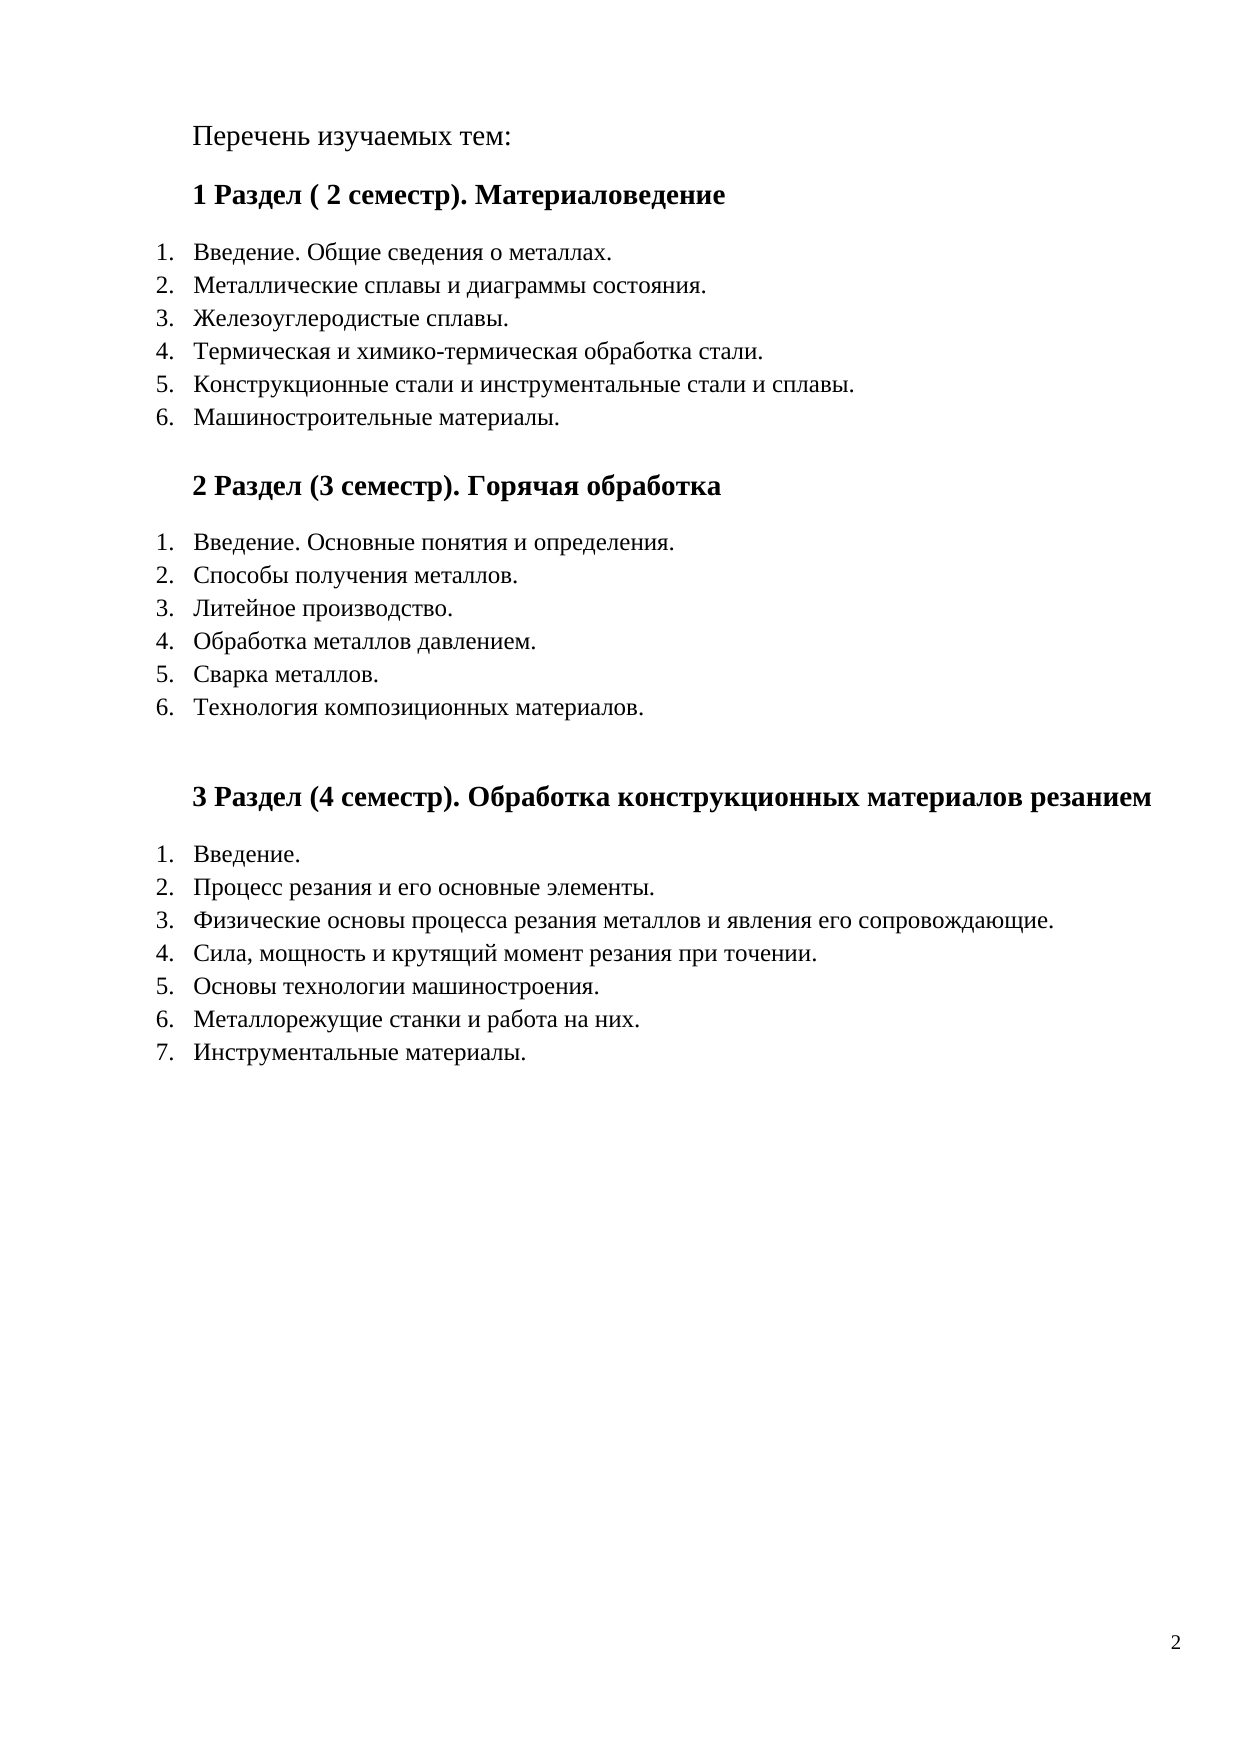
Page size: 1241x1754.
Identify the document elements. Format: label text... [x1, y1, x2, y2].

list Металлические сплавы и диаграммы состояния. [156, 270, 1181, 299]
text 2 Раздел (3 семестр). Горячая обработка [118, 468, 1181, 502]
list Обработка металлов давлением. [156, 626, 1181, 655]
list Машиностроительные материалы. [156, 402, 1181, 431]
list Сварка металлов. [156, 659, 1181, 688]
list Физические основы процесса резания металлов и явления его сопровождающие. [156, 905, 1181, 933]
list Введение. Общие сведения о металлах. [156, 237, 1181, 266]
list Технология композиционных материалов. [156, 692, 1181, 721]
list Способы получения металлов. [156, 560, 1181, 589]
list Железоуглеродистые сплавы. [156, 303, 1181, 332]
text 1 Раздел ( 2 семестр). Материаловедение [118, 177, 1181, 211]
text 3 Раздел (4 семестр). Обработка конструкционных материалов резанием [118, 779, 1181, 813]
list Термическая и химико-термическая обработка стали. [156, 336, 1181, 365]
list Литейное производство. [156, 593, 1181, 622]
list Сила, мощность и крутящий момент резания при точении. [156, 938, 1181, 967]
list Конструкционные стали и инструментальные стали и сплавы. [156, 369, 1181, 398]
list Металлорежущие станки и работа на них. [156, 1004, 1181, 1033]
list Процесс резания и его основные элементы. [156, 872, 1181, 901]
list Введение. [156, 839, 1181, 867]
text Перечень изучаемых тем: [118, 118, 1181, 152]
list Инструментальные материалы. [156, 1037, 1181, 1066]
list Введение. Основные понятия и определения. [156, 527, 1181, 556]
list Основы технологии машиностроения. [156, 971, 1181, 999]
